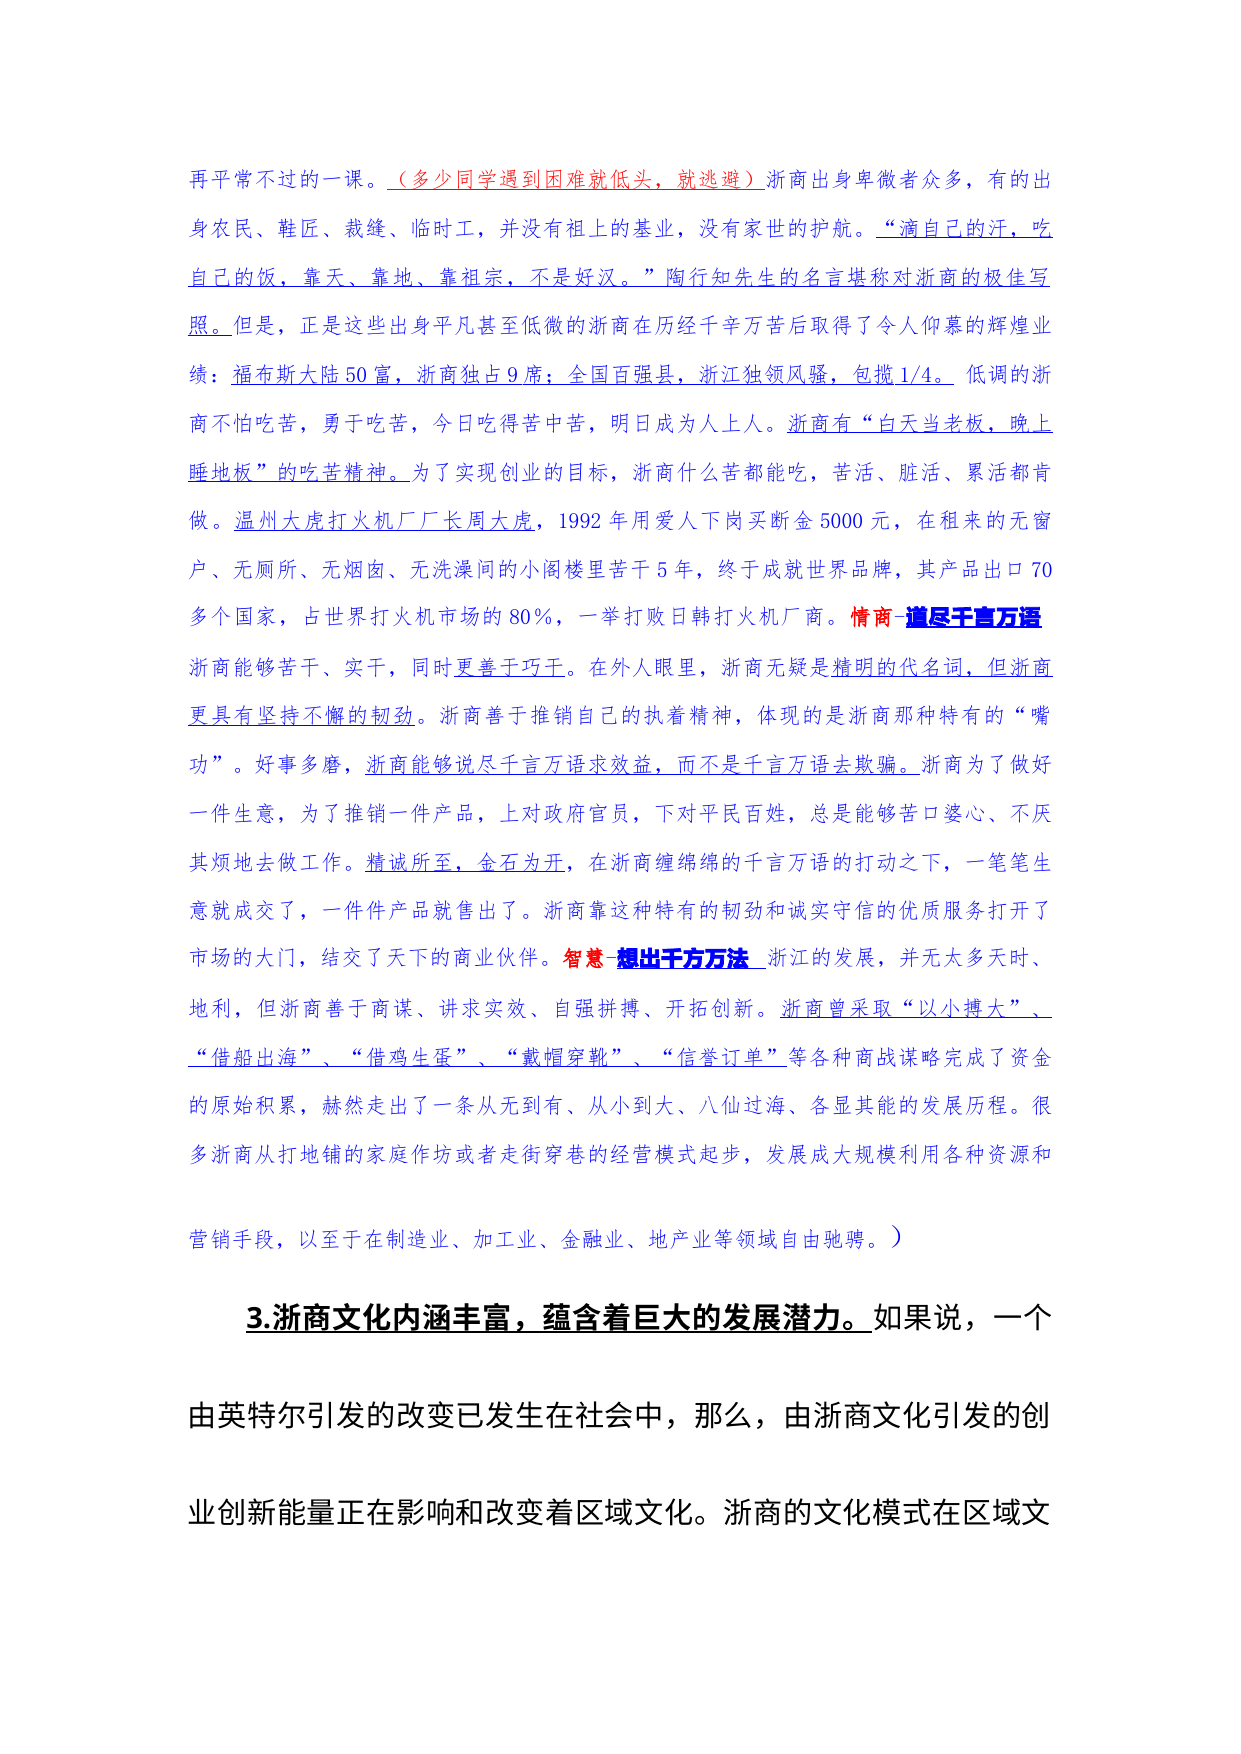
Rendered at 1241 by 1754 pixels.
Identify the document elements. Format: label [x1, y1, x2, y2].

list [187, 1283, 1053, 1543]
list [187, 162, 1053, 1267]
